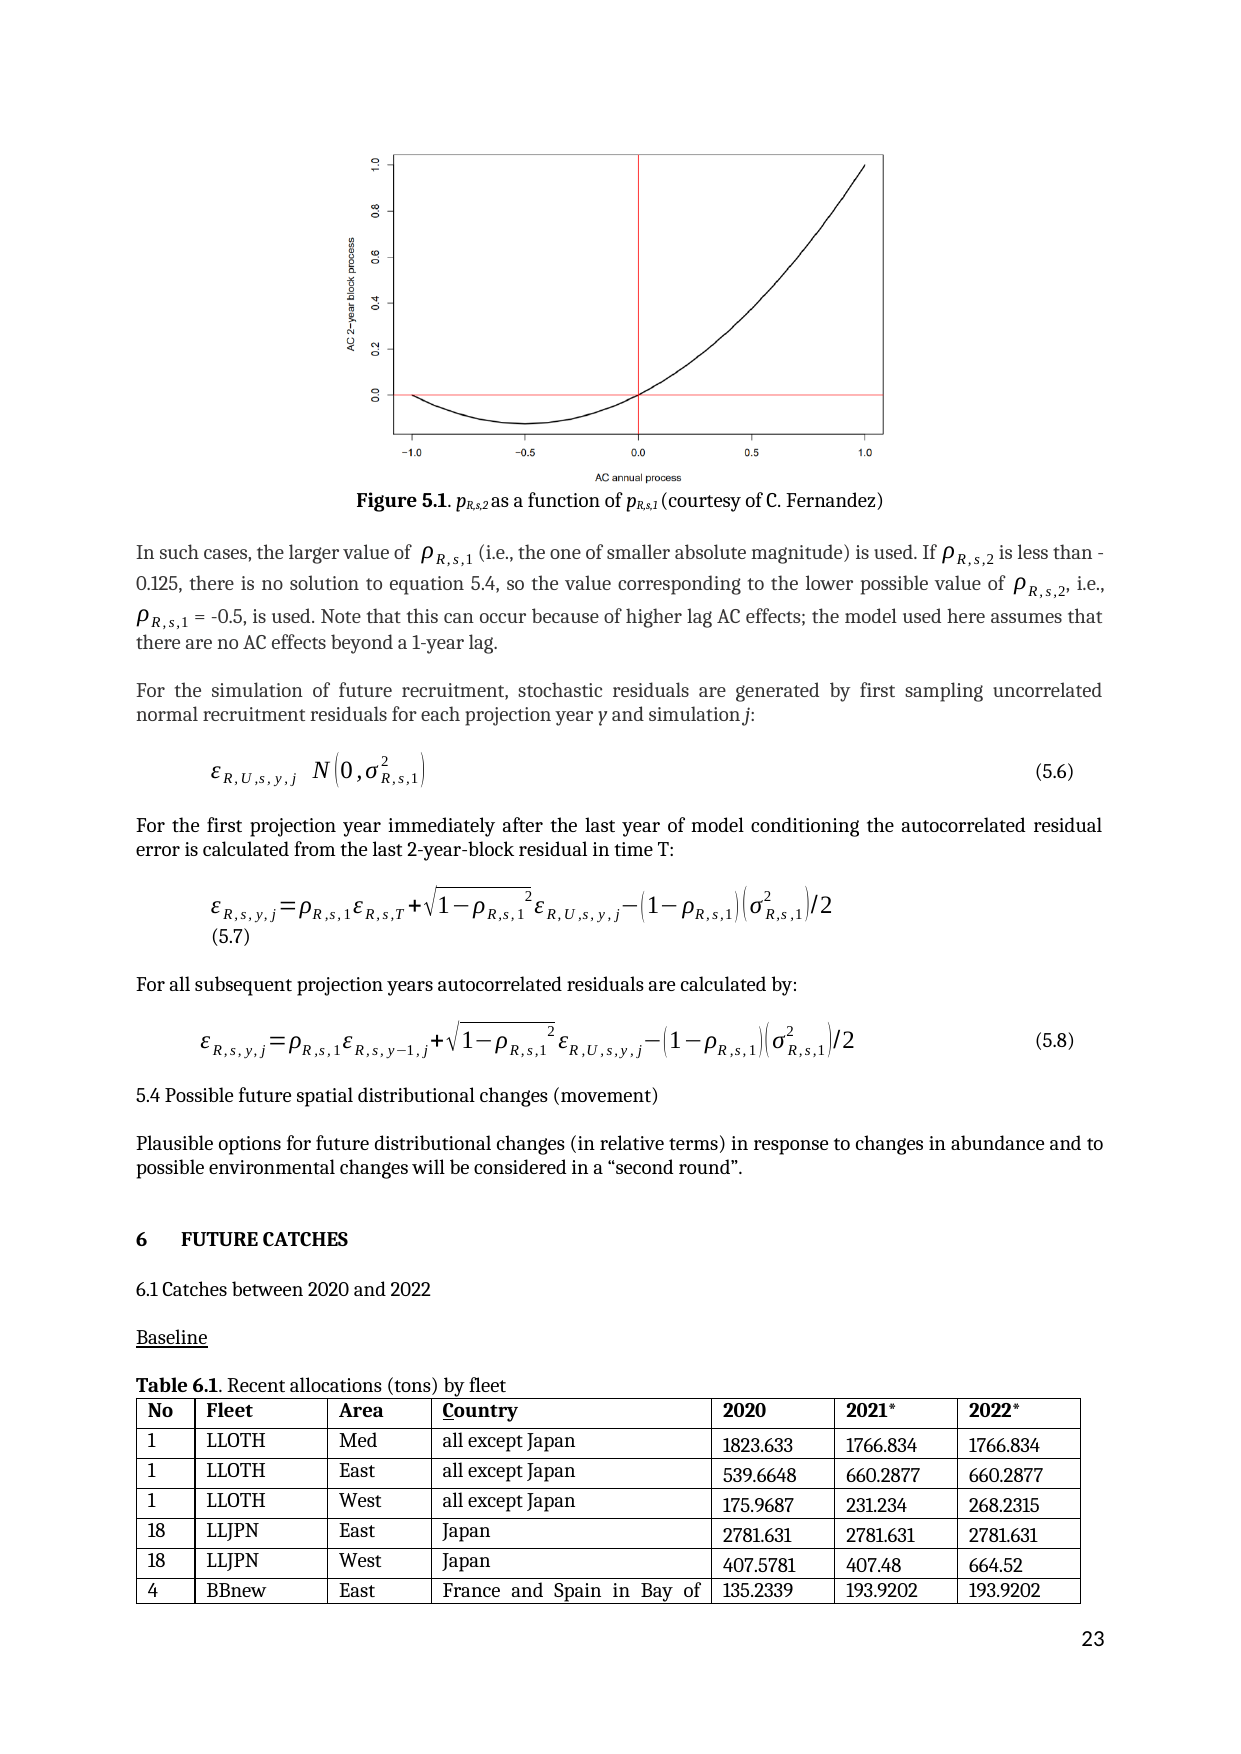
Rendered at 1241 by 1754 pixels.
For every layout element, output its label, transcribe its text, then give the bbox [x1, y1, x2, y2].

table_cell 2781.631 [712, 1519, 834, 1548]
table_header 2020 [712, 1399, 834, 1428]
table_cell 539.6648 [712, 1459, 834, 1488]
table_cell Japan [432, 1549, 711, 1578]
table_cell LLJPN [196, 1519, 327, 1548]
table_cell 231.234 [835, 1489, 957, 1518]
table_cell 193.9202 [958, 1579, 1080, 1603]
table_cell 4 [137, 1579, 194, 1603]
table_cell 1823.633 [712, 1429, 834, 1458]
table_cell BBnew [196, 1579, 327, 1603]
table_cell East [328, 1519, 431, 1548]
table_cell East [328, 1579, 431, 1603]
table_cell 2781.631 [835, 1519, 957, 1548]
list 6.1 Catches between 2020 and 2022 [136, 1278, 1104, 1302]
table_cell all except Japan [432, 1489, 711, 1518]
table_cell 1 [137, 1429, 194, 1458]
table_cell LLOTH [196, 1489, 327, 1518]
table_cell 407.48 [835, 1549, 957, 1578]
table_cell 268.2315 [958, 1489, 1080, 1518]
table_cell 1766.834 [958, 1429, 1080, 1458]
table_cell 660.2877 [958, 1459, 1080, 1488]
text Table 6.1. Recent allocations (tons) by fleet [136, 1374, 1104, 1398]
table_header Fleet [196, 1399, 327, 1428]
table_header 2022* [958, 1399, 1080, 1428]
table_cell 18 [137, 1549, 194, 1578]
table_cell West [328, 1549, 431, 1578]
text Figure 5.1. pR,s,2 as a function of pR,s,1 (courtesy of C. Fernandez) [136, 489, 1104, 513]
table_cell 664.52 [958, 1549, 1080, 1578]
table_cell 1 [137, 1489, 194, 1518]
table_cell LLOTH [196, 1459, 327, 1488]
list 5.4 Possible future spatial distributional changes (movement) [136, 1084, 1104, 1108]
table_cell 1 [137, 1459, 194, 1488]
table_cell Japan [432, 1519, 711, 1548]
text (5.6) [136, 751, 1104, 789]
picture [345, 150, 895, 489]
table_header Country [432, 1399, 711, 1428]
table_cell all except Japan [432, 1459, 711, 1488]
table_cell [432, 1579, 711, 1603]
table_header No [137, 1399, 194, 1428]
table_cell 1766.834 [835, 1429, 957, 1458]
table_header 2021* [835, 1399, 957, 1428]
table_cell Med [328, 1429, 431, 1458]
table_cell 660.2877 [835, 1459, 957, 1488]
subtitle FUTURE CATCHES [136, 1228, 1104, 1252]
table_cell all except Japan [432, 1429, 711, 1458]
table_cell LLJPN [196, 1549, 327, 1578]
table_cell 407.5781 [712, 1549, 834, 1578]
table_cell 135.2339 [712, 1579, 834, 1603]
text In such cases, the larger value of (i.e., the one of smaller absolute magnitude) is used. If is less than -0.125, there is no solution to equation 5.4, so the value corresponding to the lower possible value of , i.e., = -0.5, is used. Note that this can occur because of higher lag AC effects; the model used here assumes that there are no AC effects beyond a 1-year lag. [136, 537, 1104, 655]
table_cell 175.9687 [712, 1489, 834, 1518]
text Plausible options for future distributional changes (in relative terms) in response to changes in abundance and to possible environmental changes will be considered in a “second round”. [136, 1132, 1104, 1180]
table_cell 2781.631 [958, 1519, 1080, 1548]
text Baseline [136, 1326, 1104, 1350]
text (5.7) [136, 885, 1104, 949]
text For the simulation of future recruitment, stochastic residuals are generated by first sampling uncorrelated normal recruitment residuals for each projection year y and simulation j: [136, 679, 1104, 727]
table_header Area [328, 1399, 431, 1428]
text (5.8) [136, 1021, 1104, 1060]
table_cell LLOTH [196, 1429, 327, 1458]
text For the first projection year immediately after the last year of model conditioning the autocorrelated residual error is calculated from the last 2-year-block residual in time T: [136, 813, 1104, 861]
text For all subsequent projection years autocorrelated residuals are calculated by: [136, 973, 1104, 997]
table_cell 18 [137, 1519, 194, 1548]
table_cell West [328, 1489, 431, 1518]
table_cell East [328, 1459, 431, 1488]
table_cell 193.9202 [835, 1579, 957, 1603]
